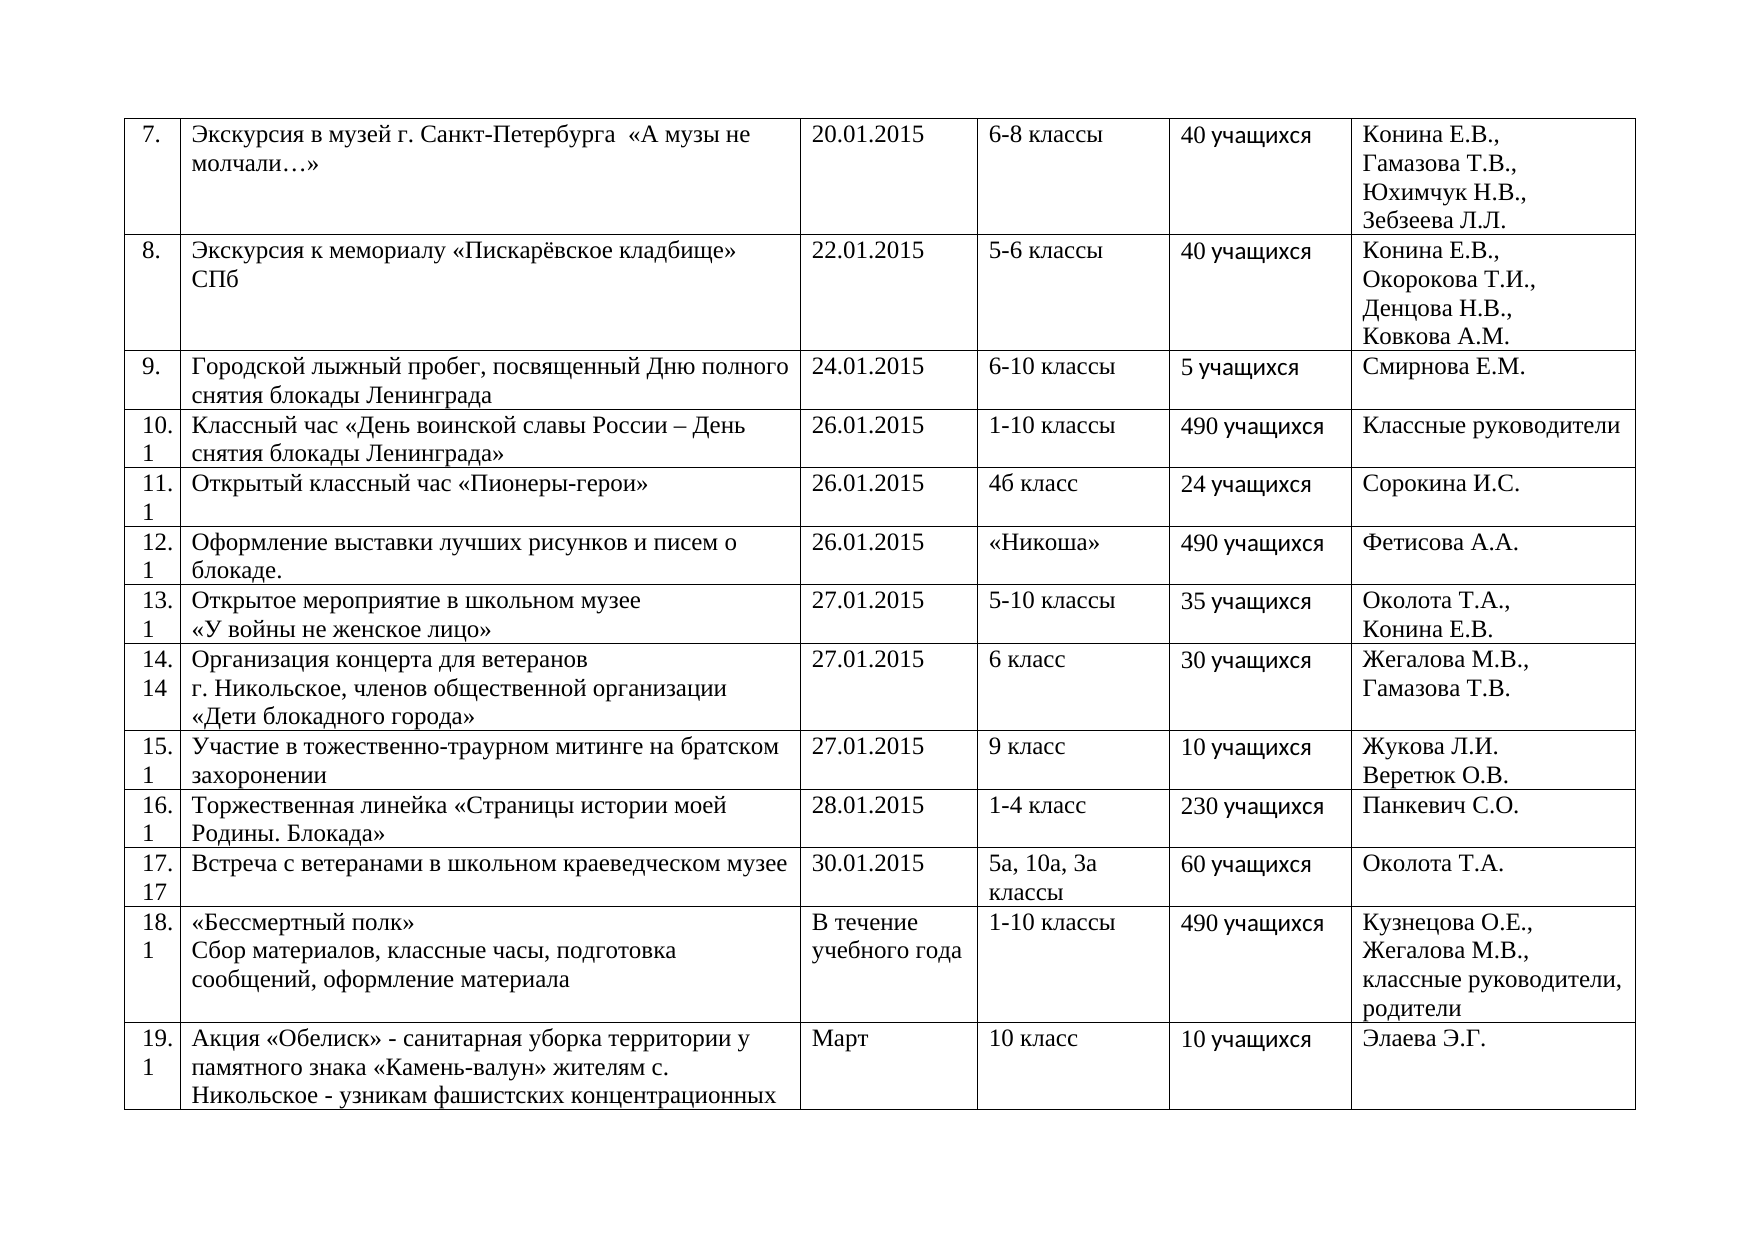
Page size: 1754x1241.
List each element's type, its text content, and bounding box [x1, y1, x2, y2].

table_cell Конина Е.В., Окорокова Т.И., Денцова Н.В., Ковкова А.М. [1352, 235, 1635, 350]
table_cell Организация концерта для ветеранов г. Никольское, членов общественной организации «Дети блокадного города» [181, 644, 800, 730]
table_cell Классные руководители [1352, 410, 1635, 467]
table_cell 1-4 класс [978, 790, 1169, 847]
table_cell Экскурсия к мемориалу «Пискарёвское кладбище» СПб [181, 235, 800, 350]
table_cell 5 учащихся [1170, 351, 1351, 409]
table_cell 27.01.2015 [801, 644, 977, 730]
table_cell 1-10 классы [978, 907, 1169, 1022]
table_cell Околота Т.А., Конина Е.В. [1352, 585, 1635, 643]
table_cell 17 [125, 848, 180, 906]
table_cell 14 [125, 644, 180, 730]
table_cell 1 [125, 1023, 180, 1109]
table_cell 1 [125, 468, 180, 526]
table_cell 1-10 классы [978, 410, 1169, 467]
table_cell Оформление выставки лучших рисунков и писем о блокаде. [181, 527, 800, 584]
table_cell 1 [125, 790, 180, 847]
table_cell Открытый классный час «Пионеры-герои» [181, 468, 800, 526]
table_cell 490 учащихся [1170, 907, 1351, 1022]
table_cell Встреча с ветеранами в школьном краеведческом музее [181, 848, 800, 906]
table_cell 40 учащихся [1170, 235, 1351, 350]
table_cell Конина Е.В., Гамазова Т.В., Юхимчук Н.В., Зебзеева Л.Л. [1352, 119, 1635, 234]
table_cell 1 [125, 527, 180, 584]
table_cell 40 учащихся [1170, 119, 1351, 234]
table_cell 24 учащихся [1170, 468, 1351, 526]
table_cell Околота Т.А. [1352, 848, 1635, 906]
table_cell 230 учащихся [1170, 790, 1351, 847]
table_cell 1 [125, 410, 180, 467]
table_cell 26.01.2015 [801, 468, 977, 526]
table_cell 10 учащихся [1170, 1023, 1351, 1109]
table_cell 4б класс [978, 468, 1169, 526]
table_cell Городской лыжный пробег, посвященный Дню полного снятия блокады Ленинграда [181, 351, 800, 409]
table_cell 9 [125, 351, 180, 409]
table_cell 10 класс [978, 1023, 1169, 1109]
table_cell 10 учащихся [1170, 731, 1351, 789]
table_cell 490 учащихся [1170, 527, 1351, 584]
table_cell 27.01.2015 [801, 731, 977, 789]
table_cell В течение учебного года [801, 907, 977, 1022]
table_cell 1 [125, 585, 180, 643]
table_cell «Бессмертный полк» Сбор материалов, классные часы, подготовка сообщений, оформление материала [181, 907, 800, 1022]
table_cell 6-8 классы [978, 119, 1169, 234]
table_cell Панкевич С.О. [1352, 790, 1635, 847]
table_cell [181, 1023, 800, 1109]
table_cell 6-10 классы [978, 351, 1169, 409]
table_cell 5а, 10а, 3а классы [978, 848, 1169, 906]
table_cell Жегалова М.В., Гамазова Т.В. [1352, 644, 1635, 730]
table_cell 22.01.2015 [801, 235, 977, 350]
table_cell 24.01.2015 [801, 351, 977, 409]
table_cell Торжественная линейка «Страницы истории моей Родины. Блокада» [181, 790, 800, 847]
table_cell 5-10 классы [978, 585, 1169, 643]
table_cell Фетисова А.А. [1352, 527, 1635, 584]
table_cell Жукова Л.И. Веретюк О.В. [1352, 731, 1635, 789]
table_cell 9 класс [978, 731, 1169, 789]
table_cell 35 учащихся [1170, 585, 1351, 643]
table_cell 6 класс [978, 644, 1169, 730]
table_cell Март [801, 1023, 977, 1109]
table_cell 26.01.2015 [801, 410, 977, 467]
table_cell 1 [125, 907, 180, 1022]
table_cell 30 учащихся [1170, 644, 1351, 730]
table_cell «Никоша» [978, 527, 1169, 584]
table_cell 7 [125, 119, 180, 234]
table_cell Экскурсия в музей г. Санкт-Петербурга «А музы не молчали…» [181, 119, 800, 234]
table_cell Кузнецова О.Е., Жегалова М.В., классные руководители, родители [1352, 907, 1635, 1022]
table_cell Элаева Э.Г. [1352, 1023, 1635, 1109]
table_cell 28.01.2015 [801, 790, 977, 847]
table_cell 30.01.2015 [801, 848, 977, 906]
table_cell 8 [125, 235, 180, 350]
table_cell 490 учащихся [1170, 410, 1351, 467]
table_cell 5-6 классы [978, 235, 1169, 350]
table_cell 26.01.2015 [801, 527, 977, 584]
table_cell 60 учащихся [1170, 848, 1351, 906]
table_cell 27.01.2015 [801, 585, 977, 643]
table_cell Участие в тожественно-траурном митинге на братском захоронении [181, 731, 800, 789]
table_cell Открытое мероприятие в школьном музее «У войны не женское лицо» [181, 585, 800, 643]
table_cell 1 [125, 731, 180, 789]
table_cell Сорокина И.С. [1352, 468, 1635, 526]
table_cell Классный час «День воинской славы России – День снятия блокады Ленинграда» [181, 410, 800, 467]
table_cell Смирнова Е.М. [1352, 351, 1635, 409]
table_cell 20.01.2015 [801, 119, 977, 234]
